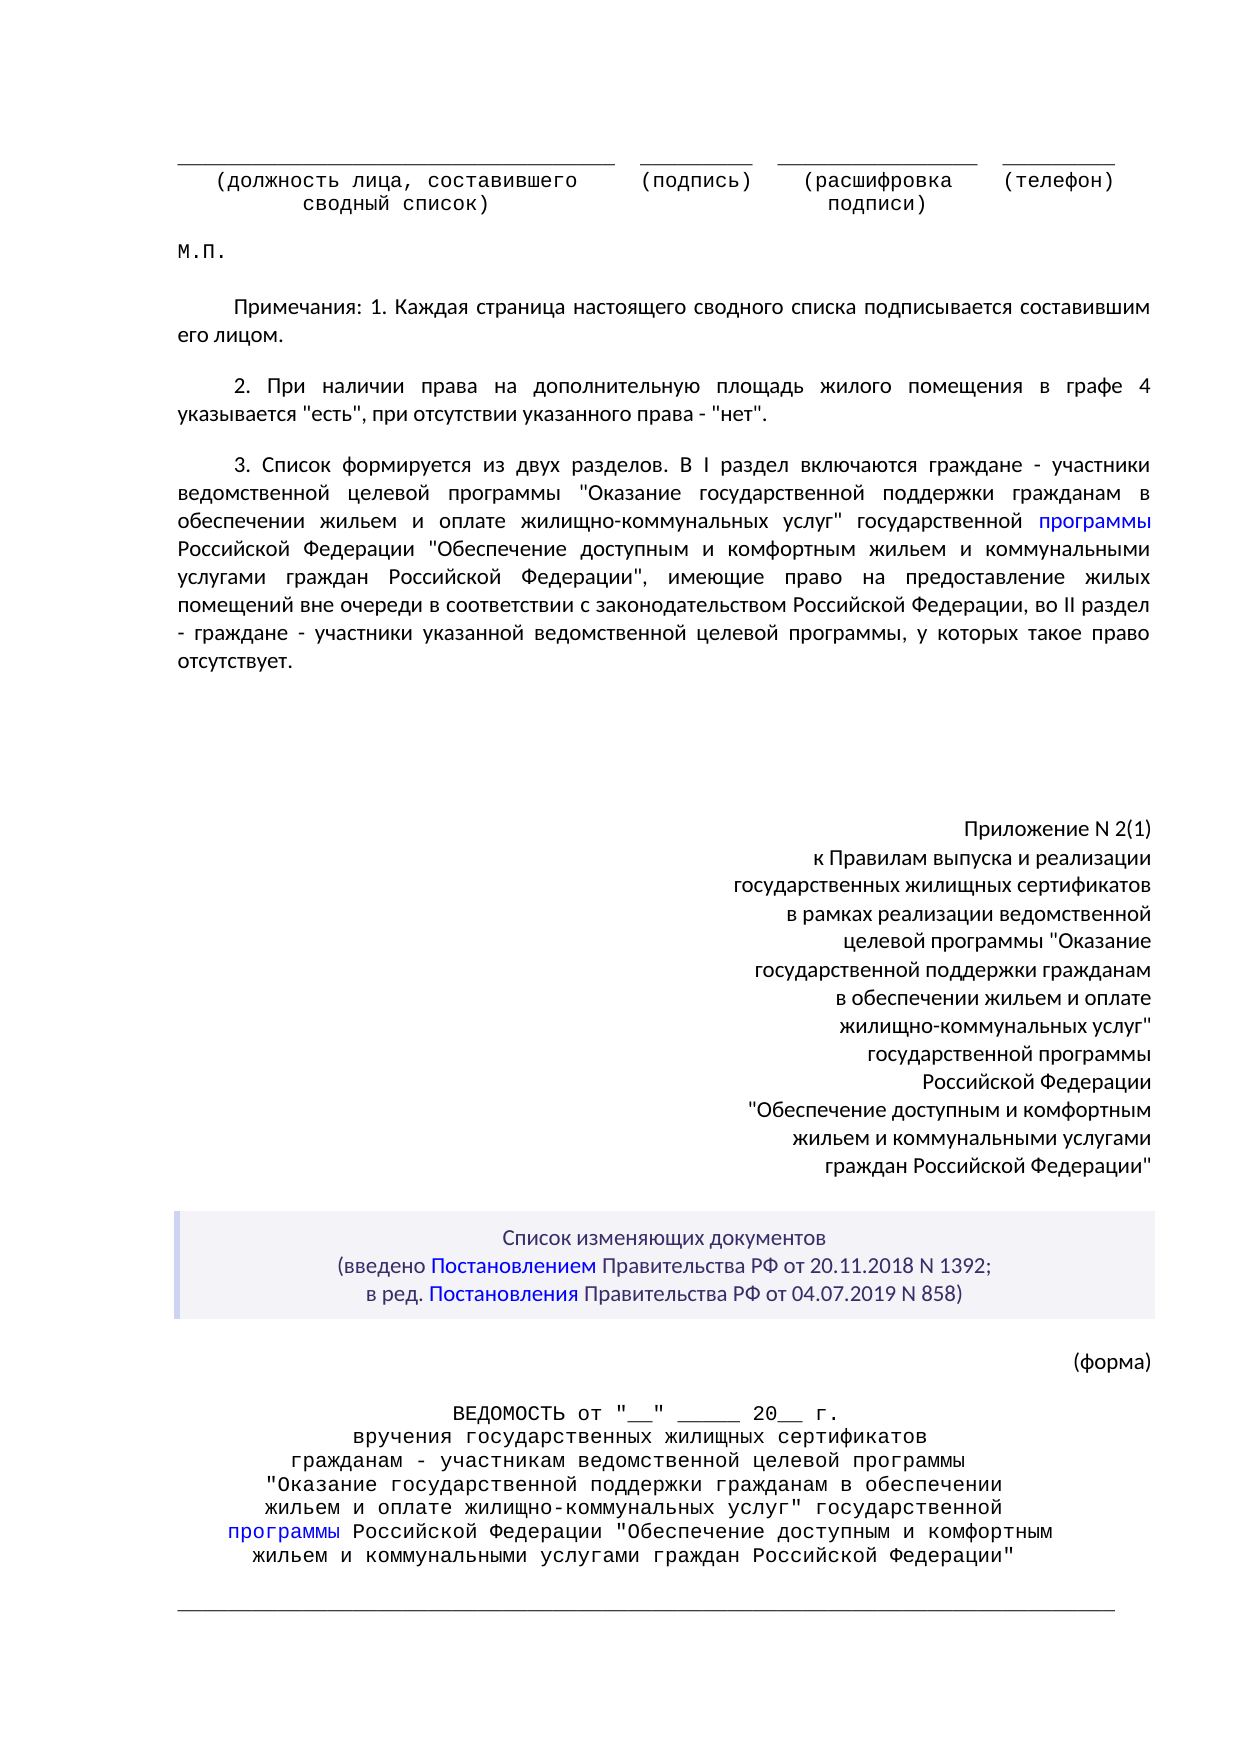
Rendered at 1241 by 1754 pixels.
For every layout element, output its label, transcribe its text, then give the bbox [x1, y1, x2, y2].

text ___________________________________ _________ ________________ _________ [177, 146, 1152, 170]
text государственной поддержки гражданам [177, 955, 1152, 983]
text жилищно-коммунальных услуг" [177, 1011, 1152, 1039]
text ___________________________________________________________________________ [177, 1592, 1152, 1616]
text жильем и оплате жилищно-коммунальных услуг" государственной [177, 1497, 1152, 1521]
text 2. При наличии права на дополнительную площадь жилого помещения в графе 4 указывается "есть", при отсутствии указанного права - "нет". [177, 371, 1152, 427]
text жильем и коммунальными услугами [177, 1123, 1152, 1151]
text "Обеспечение доступным и комфортным [177, 1095, 1152, 1123]
text к Правилам выпуска и реализации [177, 843, 1152, 871]
text сводный список) подписи) [177, 193, 1152, 217]
text граждан Российской Федерации" [177, 1151, 1152, 1179]
text "Оказание государственной поддержки гражданам в обеспечении [177, 1474, 1152, 1497]
text программы Российской Федерации "Обеспечение доступным и комфортным [177, 1521, 1152, 1545]
text Примечания: 1. Каждая страница настоящего сводного списка подписывается составившим его лицом. [177, 292, 1152, 348]
text государственных жилищных сертификатов [177, 871, 1152, 899]
text (форма) [177, 1347, 1152, 1375]
text вручения государственных жилищных сертификатов [177, 1426, 1152, 1450]
text 3. Список формируется из двух разделов. В I раздел включаются граждане - участники ведомственной целевой программы "Оказание государственной поддержки гражданам в обеспечении жильем и оплате жилищно-коммунальных услуг" государственной программы Российской Федерации "Обеспечение доступным и комфортным жильем и коммунальными услугами граждан Российской Федерации", имеющие право на предоставление жилых помещений вне очереди в соответствии с законодательством Российской Федерации, во II раздел - граждане - участники указанной ведомственной целевой программы, у которых такое право отсутствует. [177, 450, 1152, 674]
table_header Список изменяющих документов (введено Постановлением Правительства РФ от 20.11.2018 N 1392; в ред. Постановления Правительства РФ от 04.07.2019 N 858) [180, 1211, 1149, 1319]
text ВЕДОМОСТЬ от "__" _____ 20__ г. [177, 1403, 1152, 1426]
text гражданам - участникам ведомственной целевой программы [177, 1450, 1152, 1474]
text целевой программы "Оказание [177, 927, 1152, 955]
text жильем и коммунальными услугами граждан Российской Федерации" [177, 1545, 1152, 1568]
text Российской Федерации [177, 1067, 1152, 1095]
text (должность лица, составившего (подпись) (расшифровка (телефон) [177, 170, 1152, 193]
text М.П. [177, 241, 1152, 264]
text государственной программы [177, 1039, 1152, 1067]
text Приложение N 2(1) [177, 814, 1152, 843]
text в обеспечении жильем и оплате [177, 983, 1152, 1011]
text в рамках реализации ведомственной [177, 899, 1152, 927]
